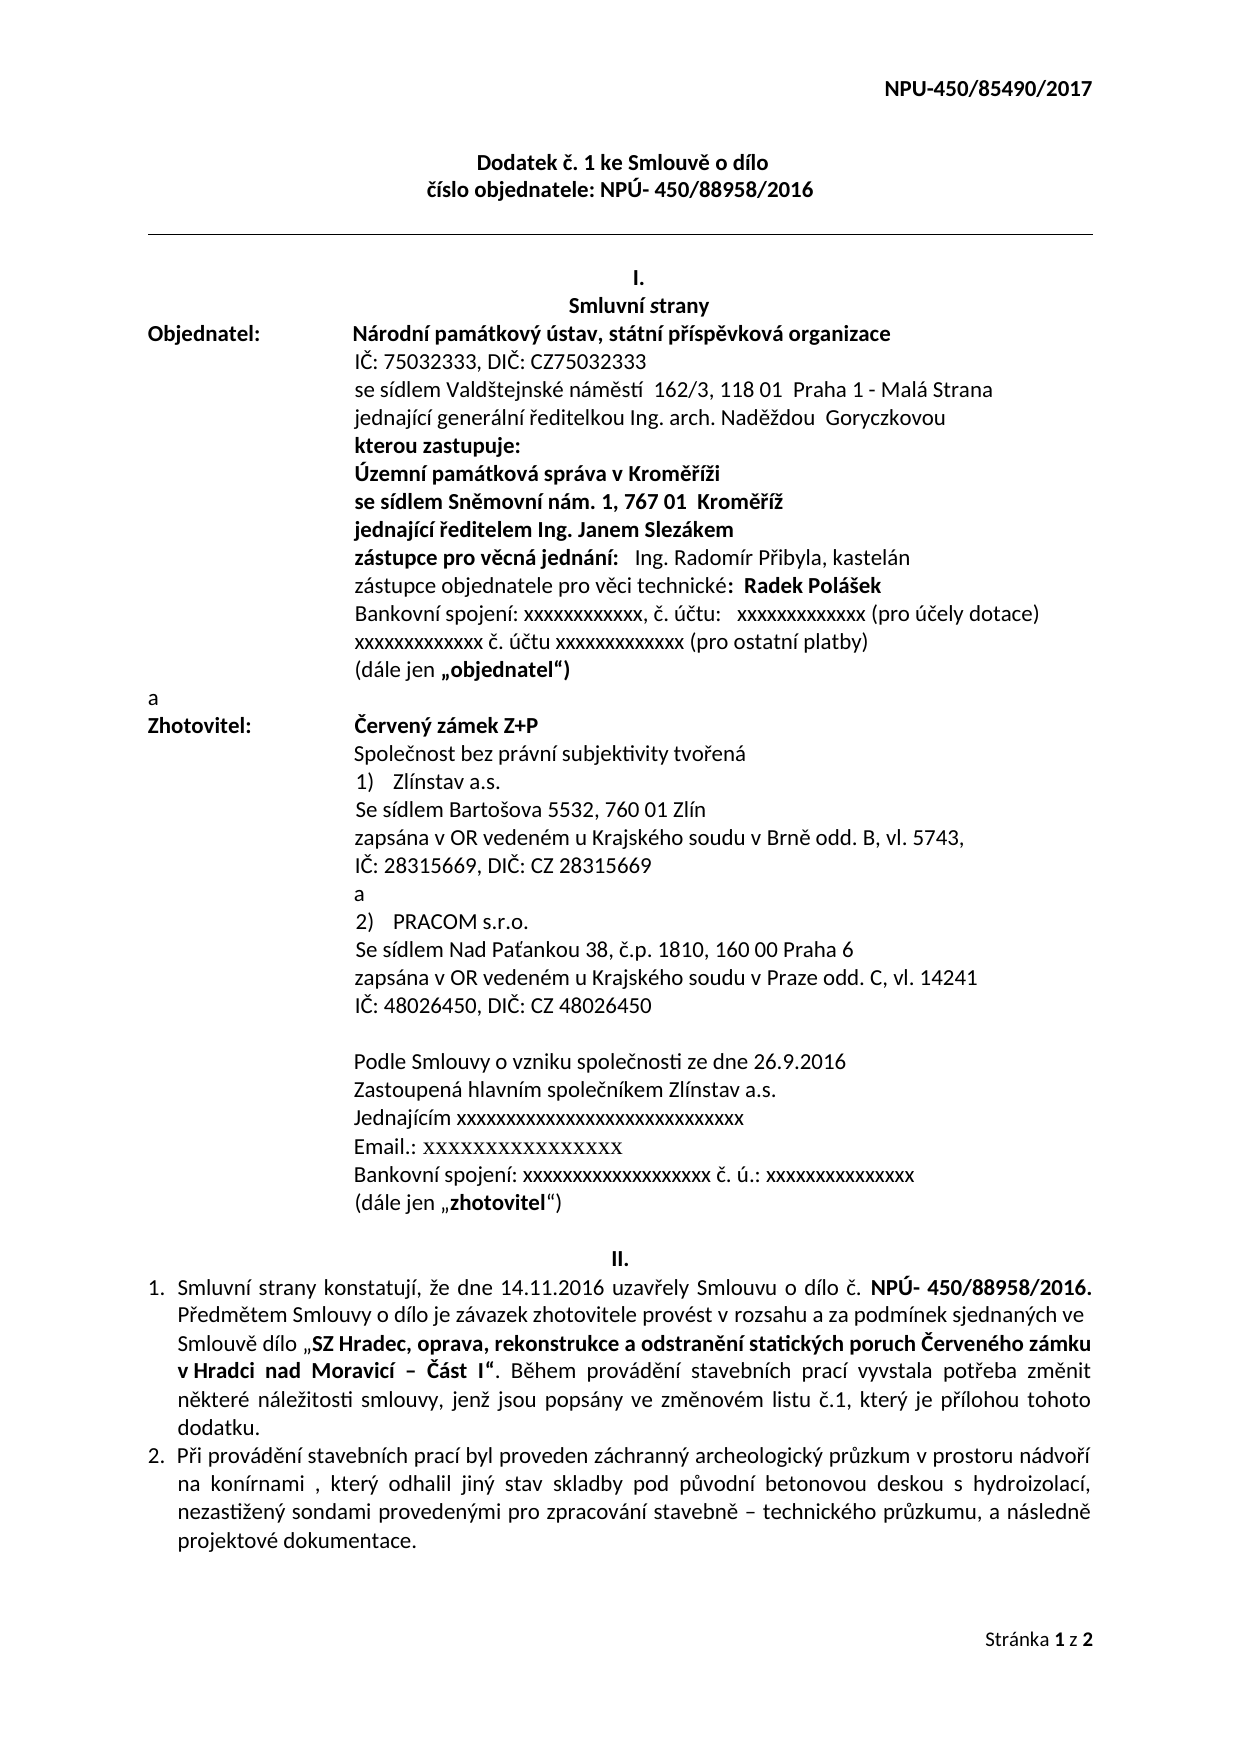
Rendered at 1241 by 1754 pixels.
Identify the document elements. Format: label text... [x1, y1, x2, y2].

text a [148, 683, 1093, 711]
text zapsána v OR vedeném u Krajského soudu v Brně odd. B, vl. 5743, [148, 823, 1093, 851]
text 2. Při provádění stavebních prací byl proveden záchranný archeologický průzkum v prostoru nádvoří na konírnami , který odhalil jiný stav skladby pod původní betonovou deskou s hydroizolací, nezastižený sondami provedenými pro zpracování stavebně – technického průzkumu, a následně projektové dokumentace. [148, 1441, 1093, 1554]
title I. [185, 263, 1093, 291]
subtitle Dodatek č. 1 ke Smlouvě o dílo [148, 148, 1093, 176]
text Se sídlem Nad Paťankou 38, č.p. 1810, 160 00 Praha 6 [355, 935, 1093, 963]
text zapsána v OR vedeném u Krajského soudu v Praze odd. C, vl. 14241 [148, 963, 1093, 991]
text Územní památková správa v Kroměříži [148, 459, 1093, 487]
text 1. Smluvní strany konstatují, že dne 14.11.2016 uzavřely Smlouvu o dílo č. NPÚ- 450/88958/2016. Předmětem Smlouvy o dílo je závazek zhotovitele provést v rozsahu a za podmínek sjednaných ve Smlouvě dílo „SZ Hradec, oprava, rekonstrukce a odstranění statických poruch Červeného zámku v Hradci nad Moravicí – Část I“. Během provádění stavebních prací vyvstala potřeba změnit některé náležitosti smlouvy, jenž jsou popsány ve změnovém listu č.1, který je přílohou tohoto dodatku. [148, 1273, 1093, 1441]
text Podle Smlouvy o vzniku společnosti ze dne 26.9.2016 [148, 1047, 1093, 1075]
text Email.: xxxxxxxxxxxxxxxx [148, 1131, 1093, 1161]
text Zastoupená hlavním společníkem Zlínstav a.s. [148, 1075, 1093, 1103]
text xxxxxxxxxxxxx č. účtu xxxxxxxxxxxxx (pro ostatní platby) [148, 627, 1093, 655]
text Bankovní spojení: xxxxxxxxxxxx, č. účtu: xxxxxxxxxxxxx (pro účely dotace) [148, 599, 1093, 627]
list Zlínstav a.s. [355, 767, 1093, 795]
title Smluvní strany [185, 291, 1093, 319]
text Jednajícím xxxxxxxxxxxxxxxxxxxxxxxxxxxxx [148, 1103, 1093, 1131]
text Se sídlem Bartošova 5532, 760 01 Zlín [355, 795, 1093, 823]
text kterou zastupuje: [148, 431, 1093, 459]
text jednající ředitelem Ing. Janem Slezákem [148, 515, 1093, 543]
text (dále jen „zhotovitel“) [148, 1188, 1093, 1217]
text Zhotovitel: Červený zámek Z+P [148, 711, 1093, 739]
text zástupce pro věcná jednání: Ing. Radomír Přibyla, kastelán [148, 543, 1093, 571]
text zástupce objednatele pro věci technické: Radek Polášek [354, 571, 1093, 599]
text a [148, 879, 1093, 907]
text IČ: 75032333, DIČ: CZ75032333 [148, 347, 1093, 375]
subtitle číslo objednatele: NPÚ- 450/88958/2016 [148, 176, 1093, 204]
text Objednatel: Národní památkový ústav, státní příspěvková organizace [148, 319, 1093, 347]
text se sídlem Valdštejnské náměstí 162/3, 118 01 Praha 1 - Malá Strana [148, 375, 1093, 403]
text IČ: 28315669, DIČ: CZ 28315669 [148, 851, 1093, 879]
text jednající generální ředitelkou Ing. arch. Naděždou Goryczkovou [148, 403, 1093, 431]
text (dále jen „objednatel“) [354, 655, 1093, 683]
text se sídlem Sněmovní nám. 1, 767 01 Kroměříž [148, 487, 1093, 515]
text Společnost bez právní subjektivity tvořená [148, 739, 1093, 767]
title II. [148, 1244, 1093, 1273]
list PRACOM s.r.o. [355, 907, 1093, 935]
text IČ: 48026450, DIČ: CZ 48026450 [148, 991, 1093, 1019]
text Bankovní spojení: xxxxxxxxxxxxxxxxxxx č. ú.: xxxxxxxxxxxxxxx [148, 1161, 1093, 1188]
